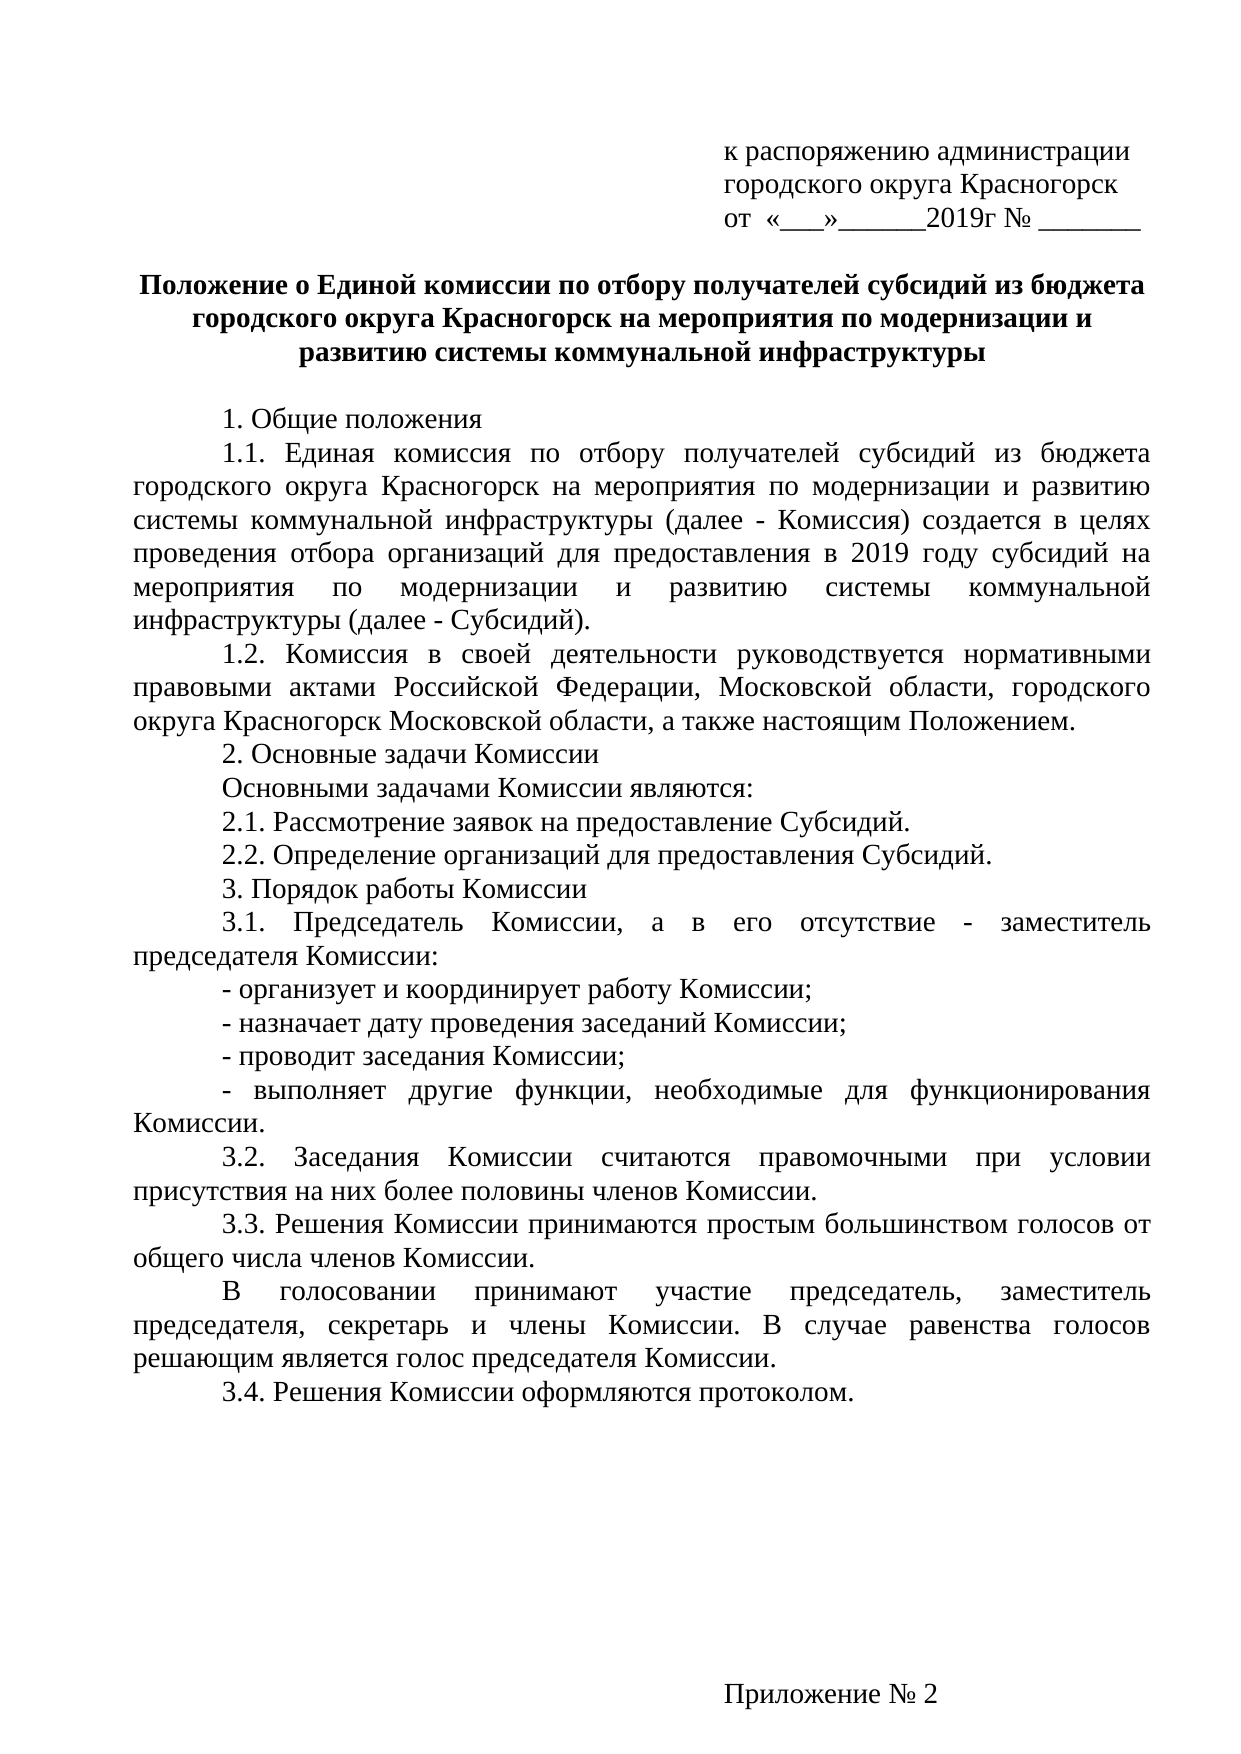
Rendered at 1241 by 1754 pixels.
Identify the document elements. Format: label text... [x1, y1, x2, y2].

text В голосовании принимают участие председатель, заместитель председателя, секретарь и члены Комиссии. В случае равенства голосов решающим является голос председателя Комиссии. [133, 1273, 1152, 1374]
text 1.2. Комиссия в своей деятельности руководствуется нормативными правовыми актами Российской Федерации, Московской области, городского округа Красногорск Московской области, а также настоящим Положением. [133, 636, 1152, 737]
text городского округа Красногорск [133, 166, 1152, 200]
text 3.3. Решения Комиссии принимаются простым большинством голосов от общего числа членов Комиссии. [133, 1206, 1152, 1273]
text 3.1. Председатель Комиссии, а в его отсутствие - заместитель председателя Комиссии: [133, 904, 1152, 971]
text - организует и координирует работу Комиссии; [133, 971, 1152, 1005]
text 1.1. Единая комиссия по отбору получателей субсидий из бюджета городского округа Красногорск на мероприятия по модернизации и развитию системы коммунальной инфраструктуры (далее - Комиссия) создается в целях проведения отбора организаций для предоставления в 2019 году субсидий на мероприятия по модернизации и развитию системы коммунальной инфраструктуры (далее - Субсидий). [133, 435, 1152, 636]
text 2. Основные задачи Комиссии [133, 737, 1152, 770]
text Основными задачами Комиссии являются: [133, 770, 1152, 804]
text 2.2. Определение организаций для предоставления Субсидий. [133, 837, 1152, 871]
text - назначает дату проведения заседаний Комиссии; [133, 1005, 1152, 1038]
text к распоряжению администрации [133, 133, 1152, 166]
text 1. Общие положения [133, 401, 1152, 435]
text - проводит заседания Комиссии; [133, 1038, 1152, 1072]
text 3.4. Решения Комиссии оформляются протоколом. [133, 1374, 1152, 1407]
text от «___»______2019г № _______ [133, 200, 1152, 233]
text 2.1. Рассмотрение заявок на предоставление Субсидий. [133, 804, 1152, 837]
text 3.2. Заседания Комиссии считаются правомочными при условии присутствия на них более половины членов Комиссии. [133, 1139, 1152, 1206]
text Приложение № 2 [133, 1676, 1152, 1709]
text - выполняет другие функции, необходимые для функционирования Комиссии. [133, 1072, 1152, 1139]
text 3. Порядок работы Комиссии [133, 871, 1152, 904]
text Положение о Единой комиссии по отбору получателей субсидий из бюджета городского округа Красногорск на мероприятия по модернизации и развитию системы коммунальной инфраструктуры [133, 267, 1152, 368]
